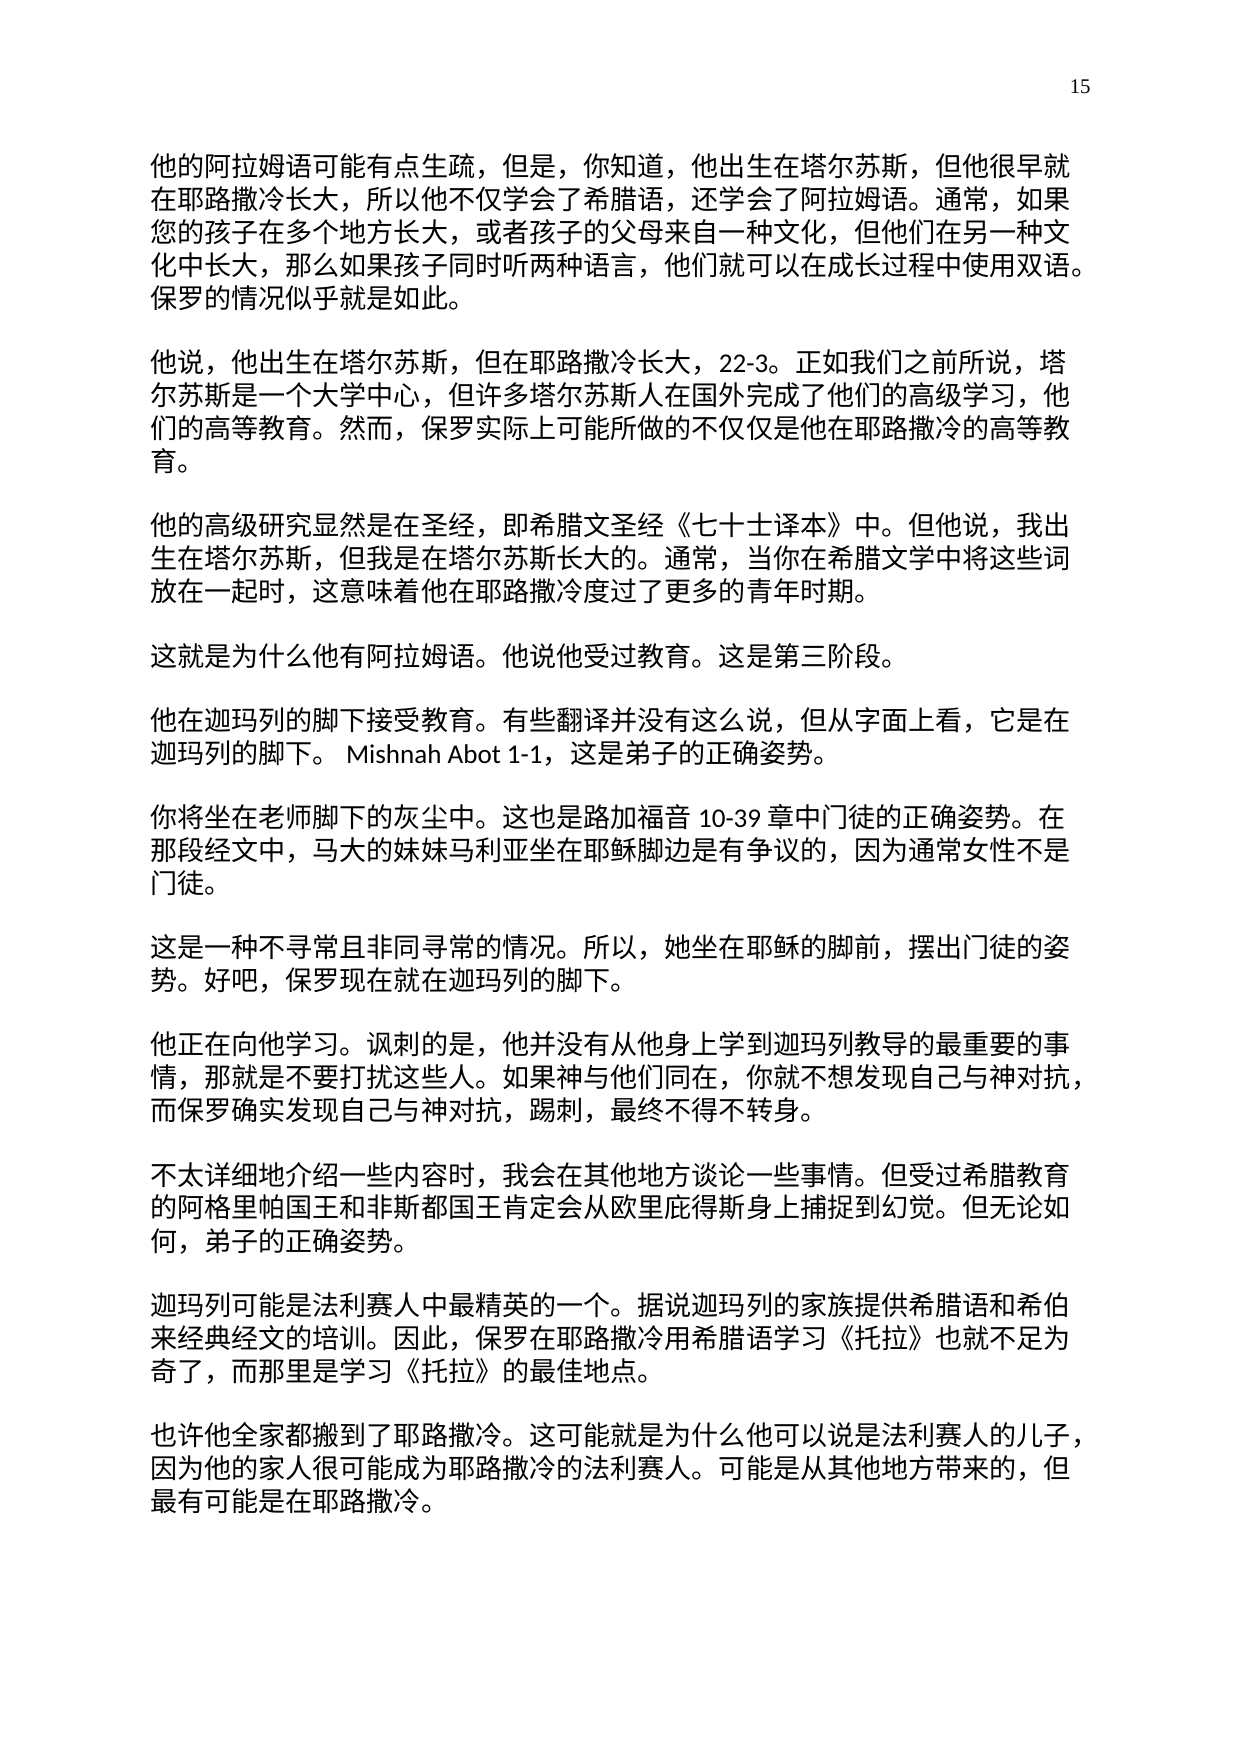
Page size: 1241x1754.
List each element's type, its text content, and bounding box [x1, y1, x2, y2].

text 不太详细地介绍一些内容时，我会在其他地方谈论一些事情。但受过希腊教育的阿格里帕国王和非斯都国王肯定会从欧里庇得斯身上捕捉到幻觉。但无论如何，弟子的正确姿势。 [150, 1159, 1090, 1258]
text 他的阿拉姆语可能有点生疏，但是，你知道，他出生在塔尔苏斯，但他很早就在耶路撒冷长大，所以他不仅学会了希腊语，还学会了阿拉姆语。通常，如果您的孩子在多个地方长大，或者孩子的父母来自一种文化，但他们在另一种文化中长大，那么如果孩子同时听两种语言，他们就可以在成长过程中使用双语。保罗的情况似乎就是如此。 [150, 150, 1090, 315]
text 他正在向他学习。讽刺的是，他并没有从他身上学到迦玛列教导的最重要的事情，那就是不要打扰这些人。如果神与他们同在，你就不想发现自己与神对抗，而保罗确实发现自己与神对抗，踢刺，最终不得不转身。 [150, 1028, 1090, 1127]
text 你将坐在老师脚下的灰尘中。这也是路加福音 10-39 章中门徒的正确姿势。在那段经文中，马大的妹妹马利亚坐在耶稣脚边是有争议的，因为通常女性不是门徒。 [150, 801, 1090, 900]
text 这就是为什么他有阿拉姆语。他说他受过教育。这是第三阶段。 [150, 640, 1090, 673]
text 这是一种不寻常且非同寻常的情况。所以，她坐在耶稣的脚前，摆出门徒的姿势。好吧，保罗现在就在迦玛列的脚下。 [150, 931, 1090, 997]
text 他说，他出生在塔尔苏斯，但在耶路撒冷长大，22-3。正如我们之前所说，塔尔苏斯是一个大学中心，但许多塔尔苏斯人在国外完成了他们的高级学习，他们的高等教育。然而，保罗实际上可能所做的不仅仅是他在耶路撒冷的高等教育。 [150, 346, 1090, 478]
text 也许他全家都搬到了耶路撒冷。这可能就是为什么他可以说是法利赛人的儿子，因为他的家人很可能成为耶路撒冷的法利赛人。可能是从其他地方带来的，但最有可能是在耶路撒冷。 [150, 1419, 1090, 1518]
text 他在迦玛列的脚下接受教育。有些翻译并没有这么说，但从字面上看，它是在迦玛列的脚下。 Mishnah Abot 1-1，这是弟子的正确姿势。 [150, 704, 1090, 770]
text 迦玛列可能是法利赛人中最精英的一个。据说迦玛列的家族提供希腊语和希伯来经典经文的培训。因此，保罗在耶路撒冷用希腊语学习《托拉》也就不足为奇了，而那里是学习《托拉》的最佳地点。 [150, 1289, 1090, 1388]
text 他的高级研究显然是在圣经，即希腊文圣经《七十士译本》中。但他说，我出生在塔尔苏斯，但我是在塔尔苏斯长大的。通常，当你在希腊文学中将这些词放在一起时，这意味着他在耶路撒冷度过了更多的青年时期。 [150, 509, 1090, 608]
